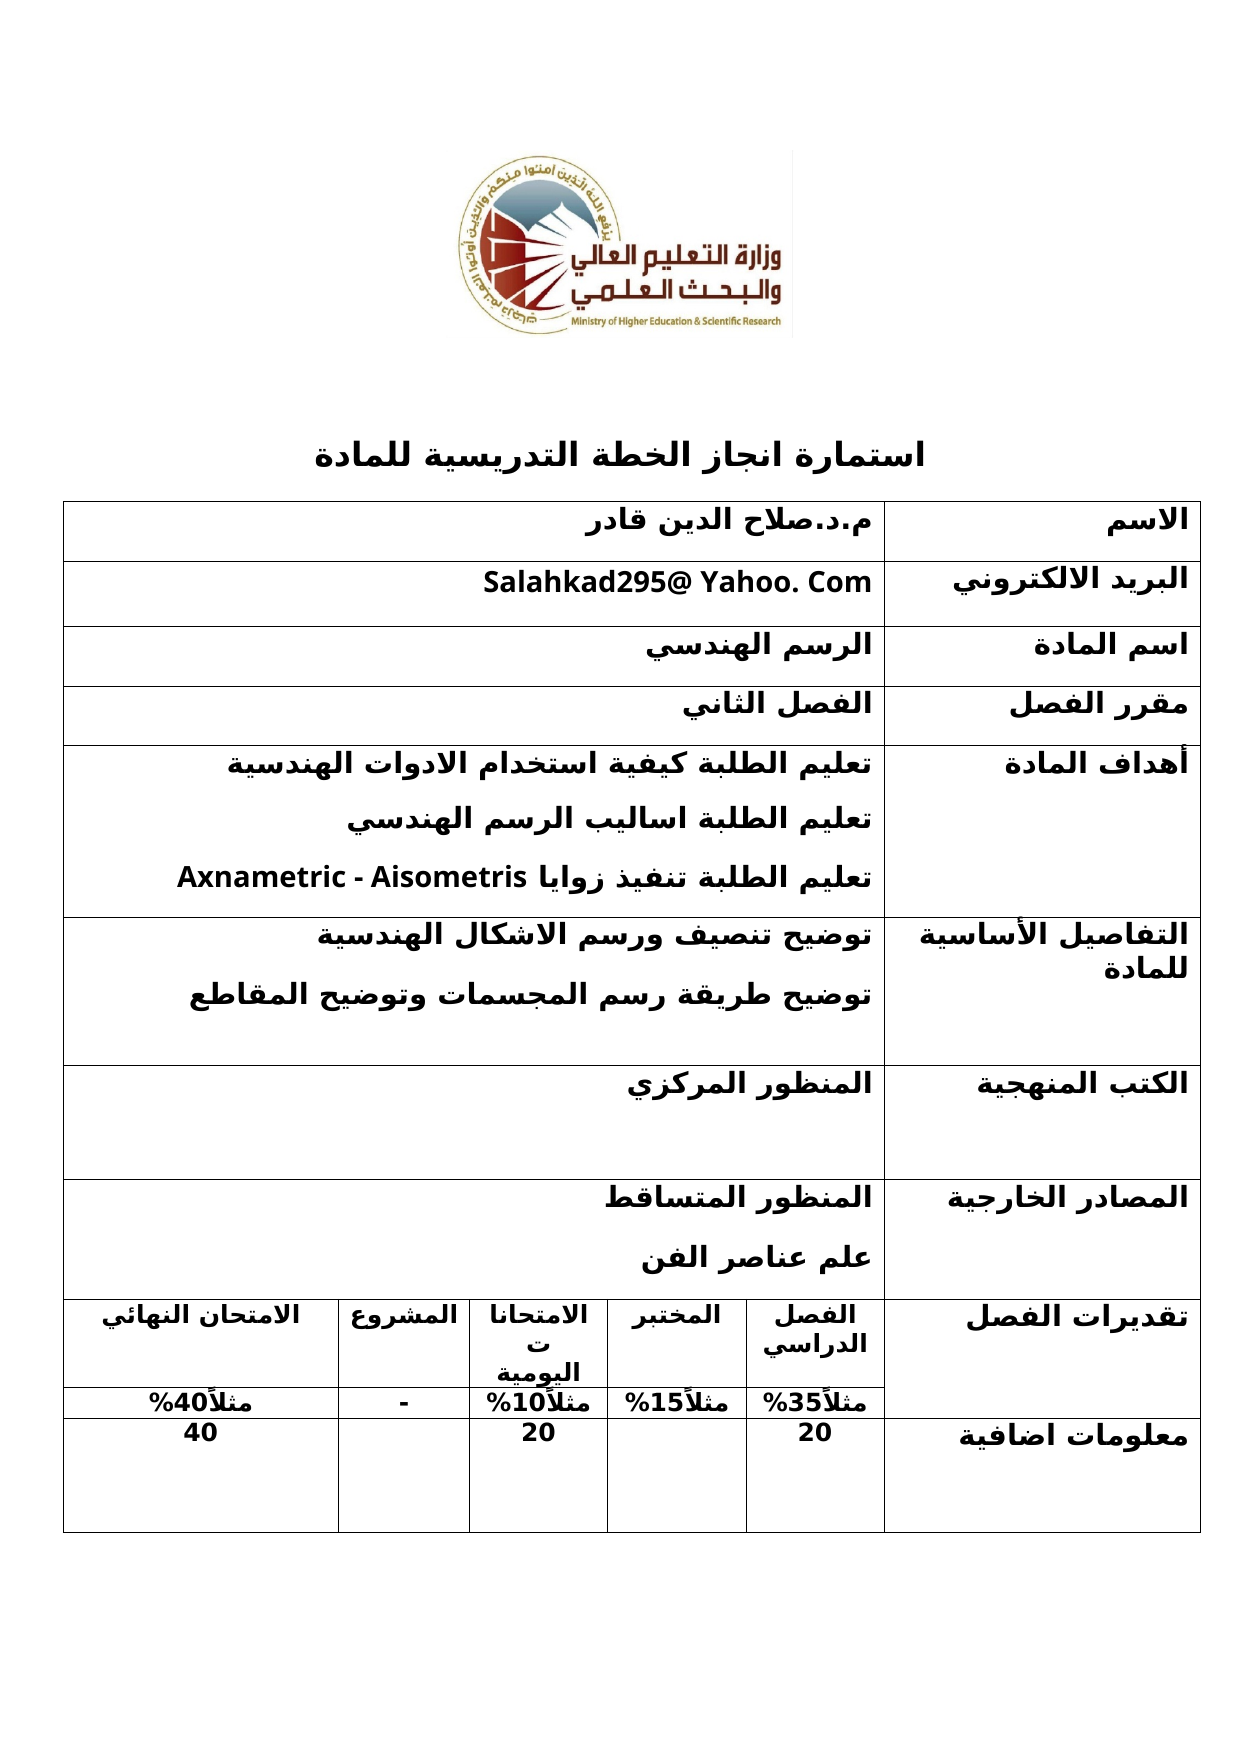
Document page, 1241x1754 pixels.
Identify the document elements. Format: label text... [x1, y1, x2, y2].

table_cell الامتحانات اليومية [470, 1300, 607, 1387]
table_cell المنظور المركزي [64, 1066, 884, 1179]
table_cell التفاصيل الأساسية للمادة [885, 918, 1200, 1065]
table_cell المختبر [608, 1300, 746, 1387]
table_header م.د.صلاح الدين قادر [64, 502, 884, 561]
table_cell مثلاً40% [64, 1388, 338, 1417]
table_cell Salahkad295@ Yahoo. Com [64, 562, 884, 626]
table_cell الامتحان النهائي [64, 1300, 338, 1387]
table_cell أهداف المادة [885, 746, 1200, 917]
table_cell 40 [64, 1419, 338, 1532]
table_cell توضيح تنصيف ورسم الاشكال الهندسية توضيح طريقة رسم المجسمات وتوضيح المقاطع [64, 918, 884, 1065]
table_cell الرسم الهندسي [64, 627, 884, 686]
table_cell 20 [470, 1419, 607, 1532]
table_cell [339, 1419, 469, 1532]
table_cell - [339, 1388, 469, 1417]
table_cell 20 [747, 1419, 884, 1532]
table_cell الفصل الدراسي [747, 1300, 884, 1387]
table_cell الكتب المنهجية [885, 1066, 1200, 1179]
table_header الاسم [885, 502, 1200, 561]
picture [445, 150, 795, 338]
table_cell مثلاً35% [747, 1388, 884, 1417]
table_cell المصادر الخارجية [885, 1180, 1200, 1299]
table_cell المشروع [339, 1300, 469, 1387]
table_cell المنظور المتساقط علم عناصر الفن [64, 1180, 884, 1299]
table_cell تعليم الطلبة كيفية استخدام الادوات الهندسية تعليم الطلبة اساليب الرسم الهندسي تعليم الطلبة تنفيذ زوايا Axnametric - Aisometris [64, 746, 884, 917]
table_cell اسم المادة [885, 627, 1200, 686]
table_cell [608, 1419, 746, 1532]
table_cell الفصل الثاني [64, 687, 884, 745]
text استمارة انجاز الخطة التدريسية للمادة [187, 436, 1053, 474]
table_cell البريد الالكتروني [885, 562, 1200, 626]
table_cell مقرر الفصل [885, 687, 1200, 745]
table_cell تقديرات الفصل [885, 1300, 1200, 1417]
table_cell مثلاً10% [470, 1388, 607, 1417]
table_cell معلومات اضافية [885, 1419, 1200, 1532]
table_cell مثلاً15% [608, 1388, 746, 1417]
